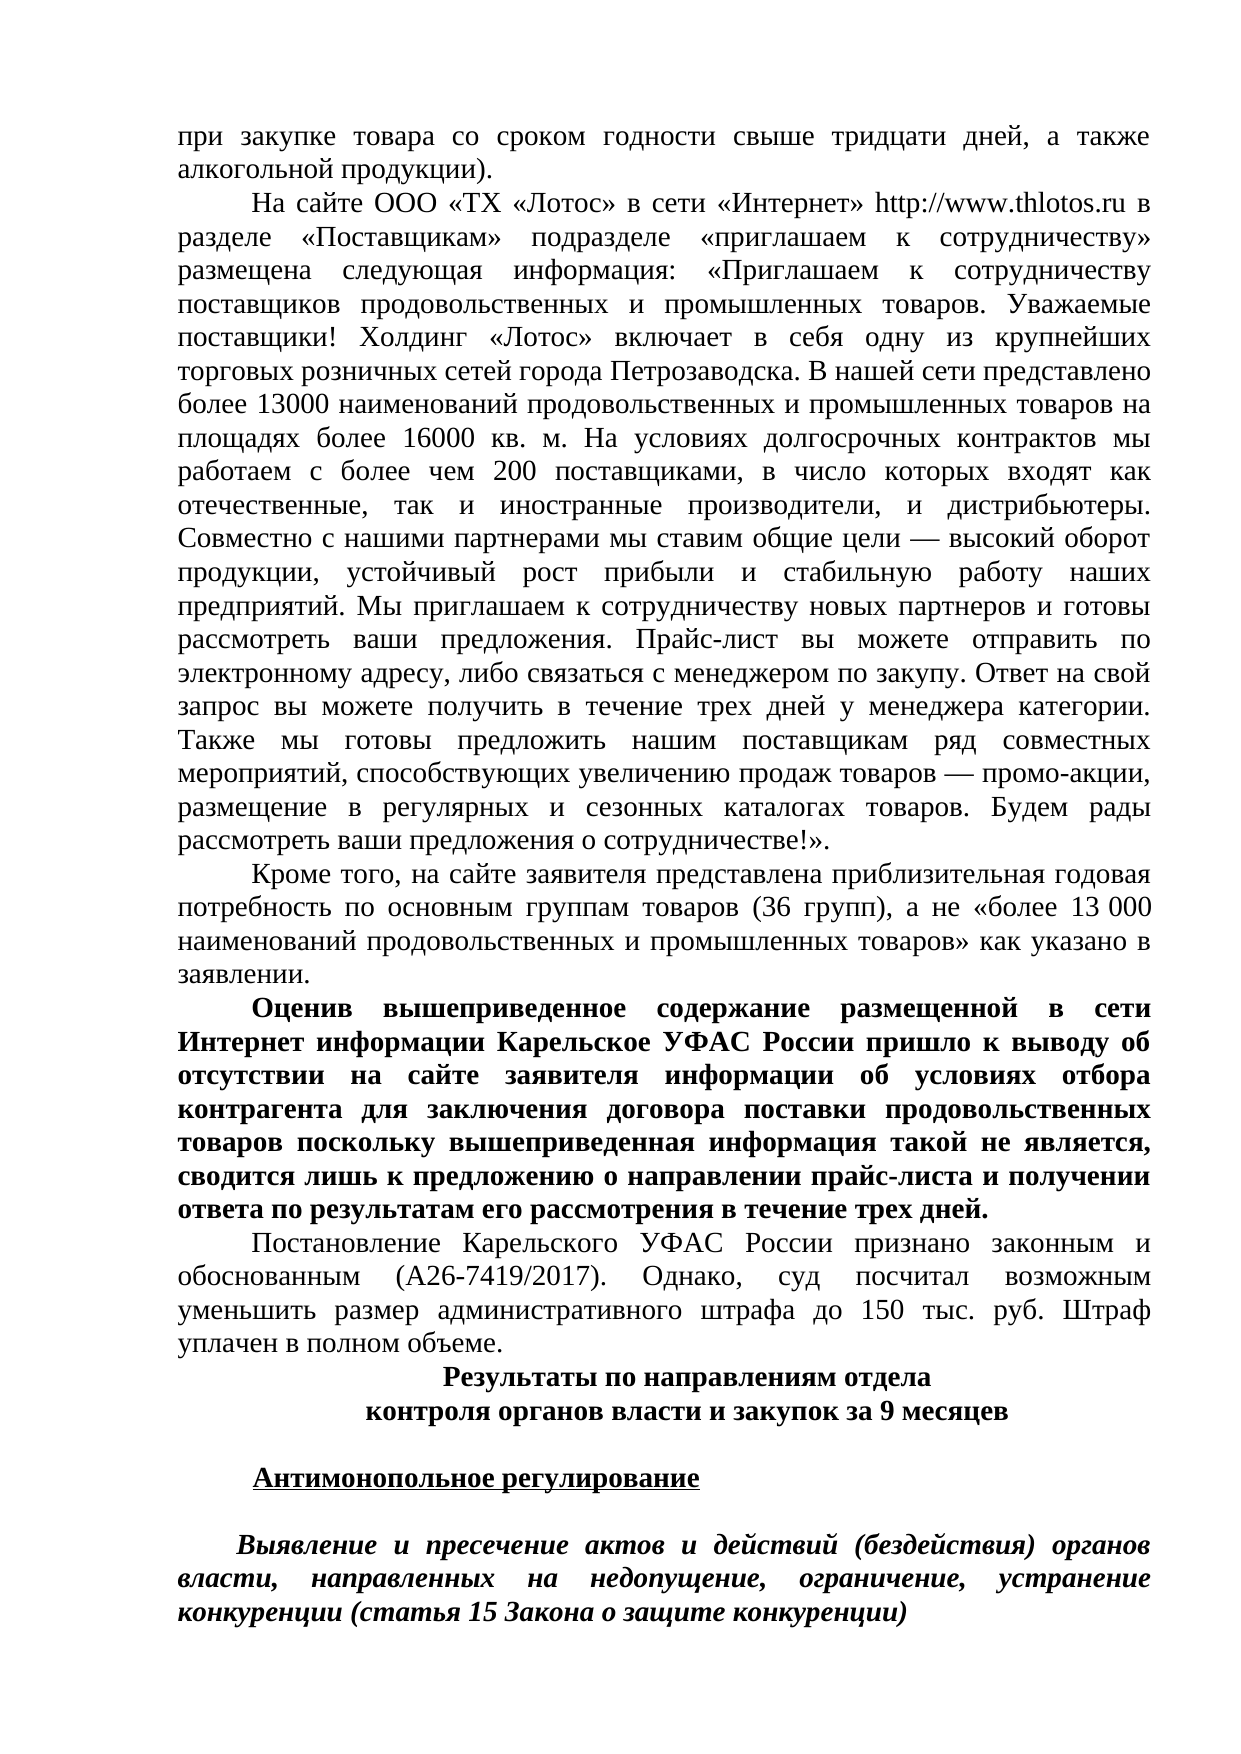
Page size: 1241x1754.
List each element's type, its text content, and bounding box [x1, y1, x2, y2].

text Антимонопольное регулирование [177, 1460, 1122, 1493]
text На сайте ООО «ТХ «Лотос» в сети «Интернет» http://www.thlotos.ru в разделе «Поставщикам» подразделе «приглашаем к сотрудничеству» размещена следующая информация: «Приглашаем к сотрудничеству поставщиков продовольственных и промышленных товаров. Уважаемые поставщики! Холдинг «Лотос» включает в себя одну из крупнейших торговых розничных сетей города Петрозаводска. В нашей сети представлено более 13000 наименований продовольственных и промышленных товаров на площадях более 16000 кв. м. На условиях долгосрочных контрактов мы работаем с более чем 200 поставщиками, в число которых входят как отечественные, так и иностранные производители, и дистрибьютеры. Совместно с нашими партнерами мы ставим общие цели — высокий оборот продукции, устойчивый рост прибыли и стабильную работу наших предприятий. Мы приглашаем к сотрудничеству новых партнеров и готовы рассмотреть ваши предложения. Прайс-лист вы можете отправить по электронному адресу, либо связаться с менеджером по закупу. Ответ на свой запрос вы можете получить в течение трех дней у менеджера категории. Также мы готовы предложить нашим поставщикам ряд совместных мероприятий, способствующих увеличению продаж товаров — промо-акции, размещение в регулярных и сезонных каталогах товаров. Будем рады рассмотреть ваши предложения о сотрудничестве!». [177, 185, 1152, 856]
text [177, 118, 1152, 185]
text Результаты по направлениям отдела [177, 1359, 1122, 1393]
text Оценив вышеприведенное содержание размещенной в сети Интернет информации Карельское УФАС России пришло к выводу об отсутствии на сайте заявителя информации об условиях отбора контрагента для заключения договора поставки продовольственных товаров поскольку вышеприведенная информация такой не является, сводится лишь к предложению о направлении прайс-листа и получении ответа по результатам его рассмотрения в течение трех дней. [177, 990, 1152, 1225]
text Выявление и пресечение актов и действий (бездействия) органов власти, направленных на недопущение, ограничение, устранение конкуренции (статья 15 Закона о защите конкуренции) [177, 1527, 1152, 1627]
list Постановление Карельского УФАС России признано законным и обоснованным (А26-7419/2017). Однако, суд посчитал возможным уменьшить размер административного штрафа до 150 тыс. руб. Штраф уплачен в полном объеме. [177, 1225, 1152, 1359]
text контроля органов власти и закупок за 9 месяцев [177, 1393, 1122, 1426]
text Кроме того, на сайте заявителя представлена приблизительная годовая потребность по основным группам товаров (36 групп), а не «более 13 000 наименований продовольственных и промышленных товаров» как указано в заявлении. [177, 856, 1152, 990]
